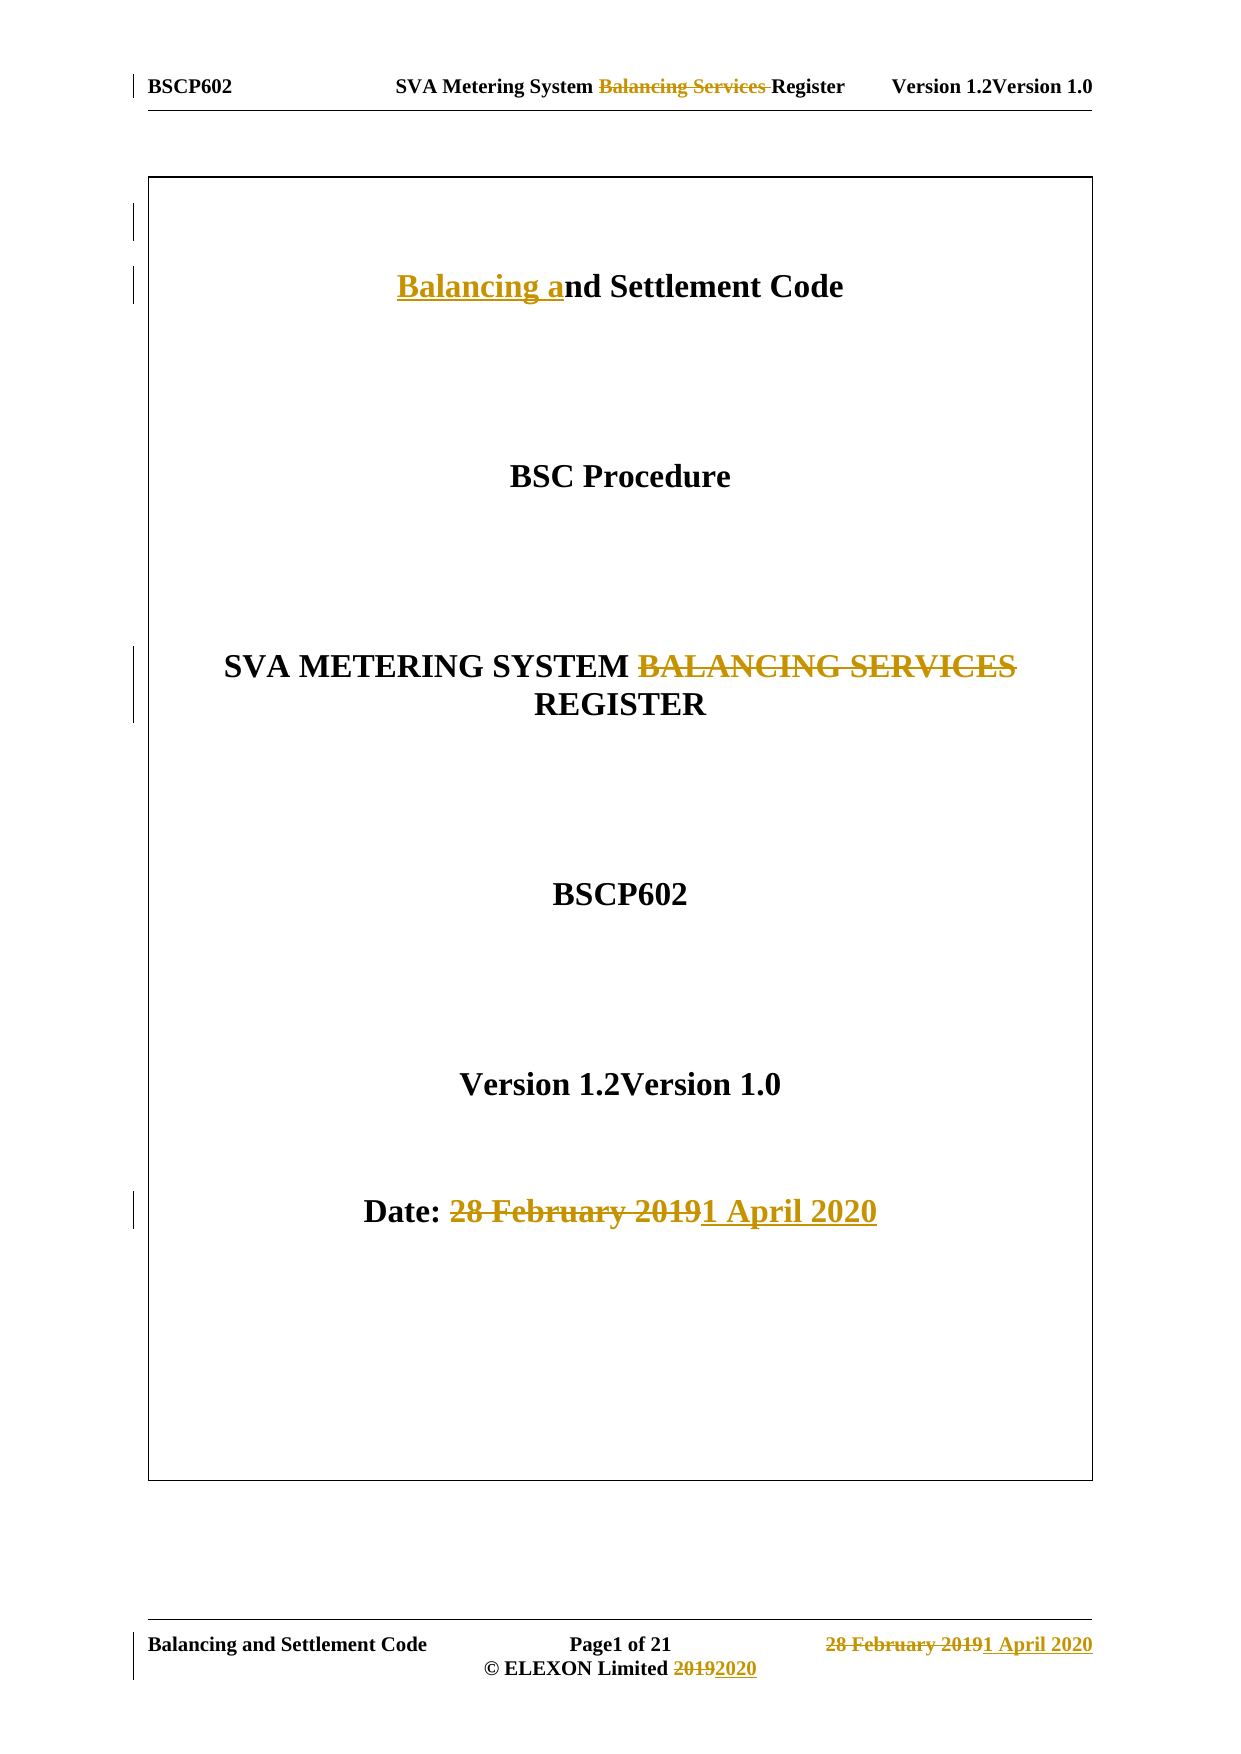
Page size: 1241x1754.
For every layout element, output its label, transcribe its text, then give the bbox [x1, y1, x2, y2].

table_header Balancing and Settlement Code BSC Procedure SVA METERING SYSTEM REGISTER BSCP602 Date: [149, 178, 1092, 1480]
